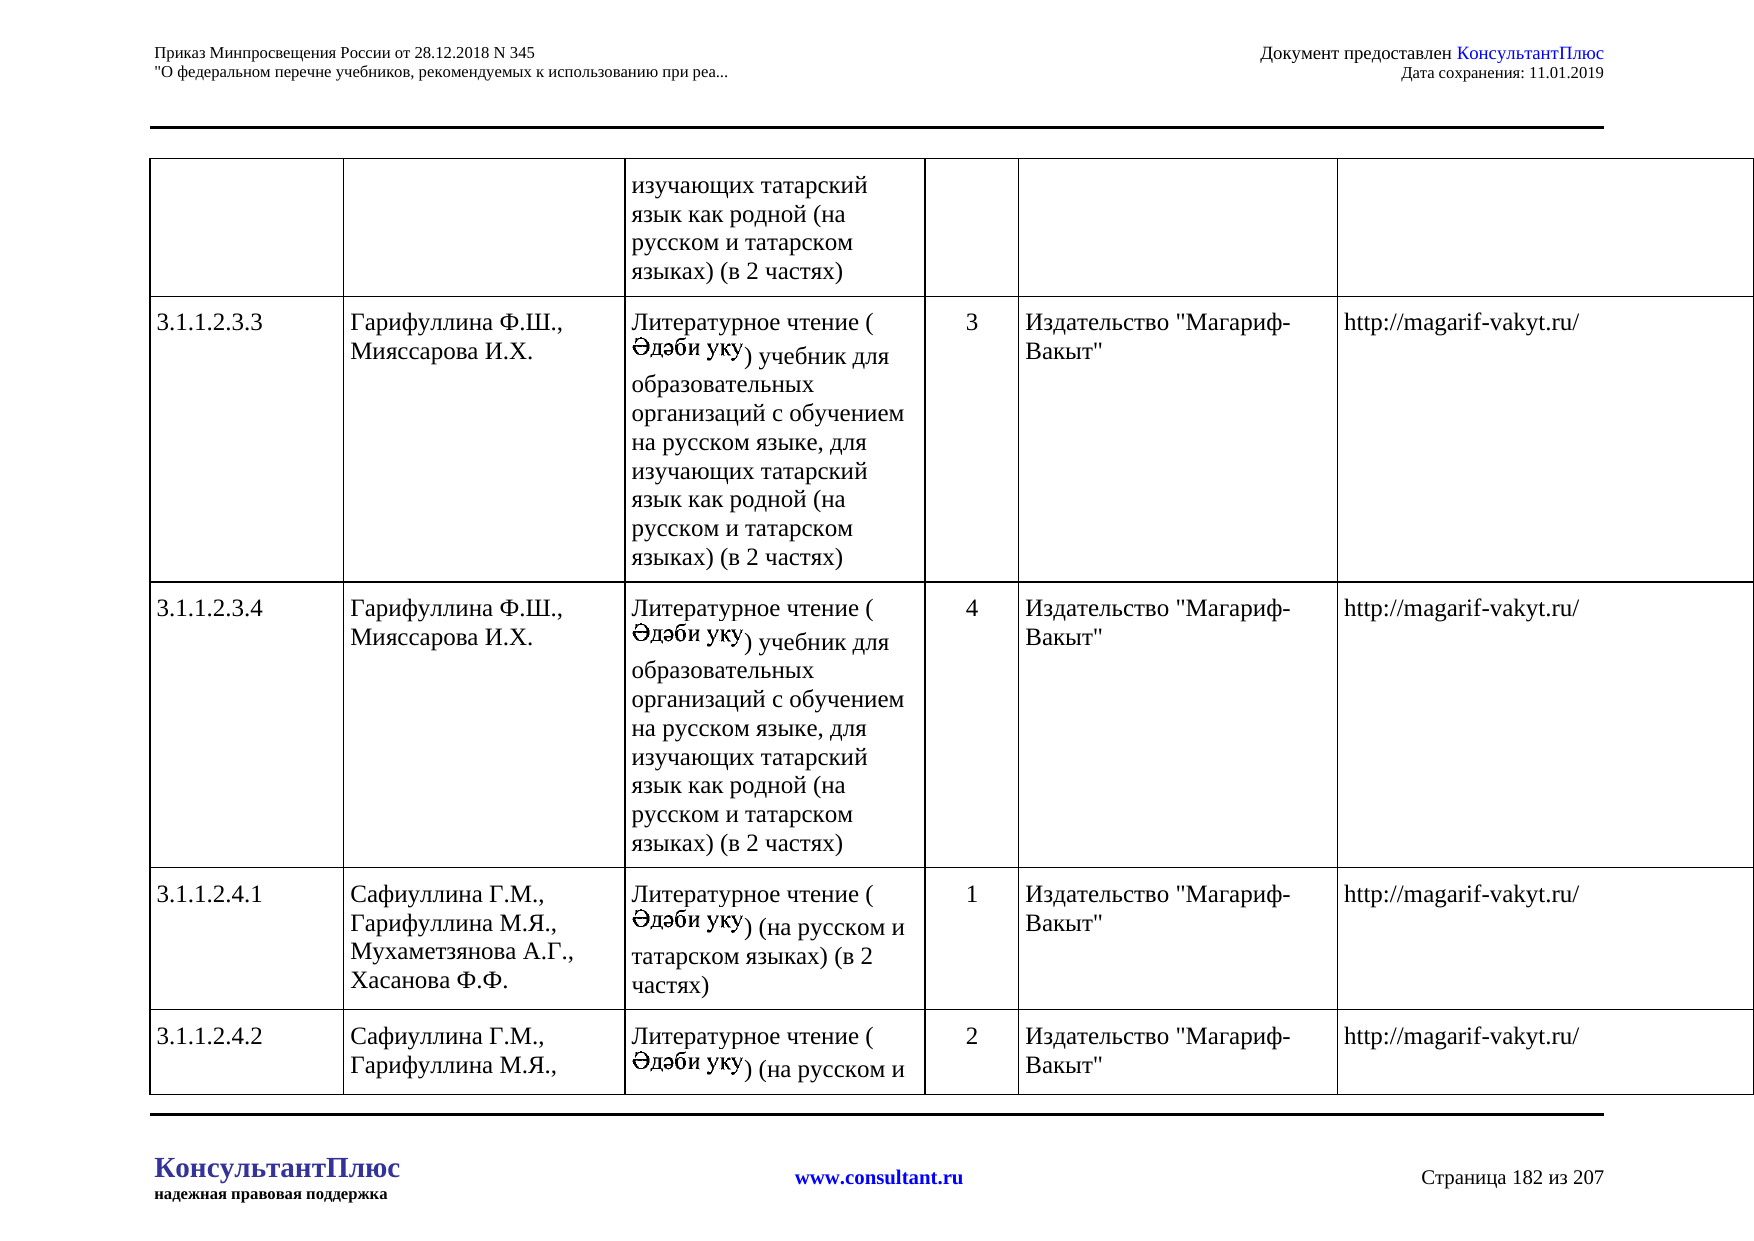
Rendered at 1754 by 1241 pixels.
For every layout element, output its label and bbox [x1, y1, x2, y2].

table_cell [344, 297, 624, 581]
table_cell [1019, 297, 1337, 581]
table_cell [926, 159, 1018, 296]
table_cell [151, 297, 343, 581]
picture [631, 621, 744, 650]
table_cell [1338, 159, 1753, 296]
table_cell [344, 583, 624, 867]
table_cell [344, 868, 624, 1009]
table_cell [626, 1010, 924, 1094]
picture [631, 336, 744, 364]
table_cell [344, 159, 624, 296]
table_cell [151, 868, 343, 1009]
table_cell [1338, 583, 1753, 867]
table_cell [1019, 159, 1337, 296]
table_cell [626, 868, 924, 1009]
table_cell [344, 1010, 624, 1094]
picture [631, 907, 744, 936]
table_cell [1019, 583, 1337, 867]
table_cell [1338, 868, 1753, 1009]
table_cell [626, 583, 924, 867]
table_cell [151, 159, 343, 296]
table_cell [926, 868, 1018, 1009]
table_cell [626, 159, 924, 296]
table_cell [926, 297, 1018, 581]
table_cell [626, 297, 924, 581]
picture [631, 1049, 744, 1078]
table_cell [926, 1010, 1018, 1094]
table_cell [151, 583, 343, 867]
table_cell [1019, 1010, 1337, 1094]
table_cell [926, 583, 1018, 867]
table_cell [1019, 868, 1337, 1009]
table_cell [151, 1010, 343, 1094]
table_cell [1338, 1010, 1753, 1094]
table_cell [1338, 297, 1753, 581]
